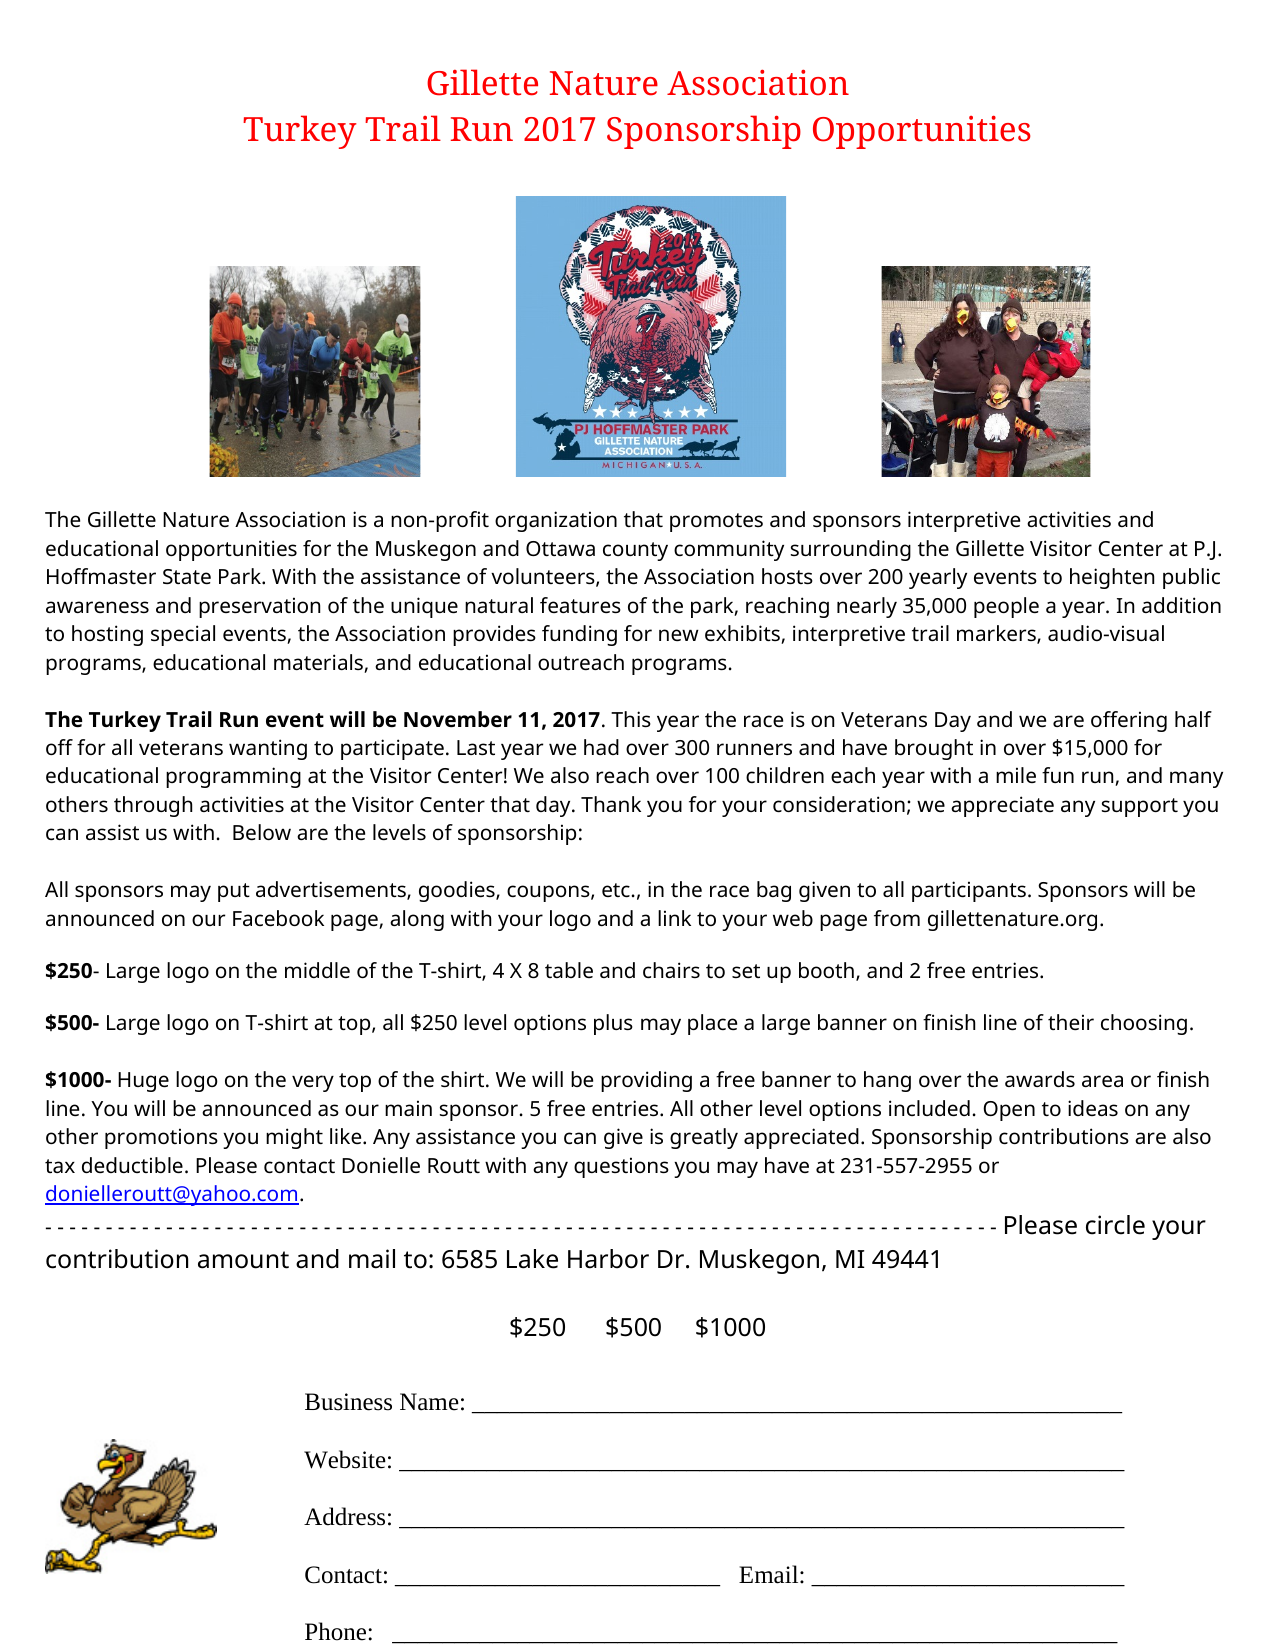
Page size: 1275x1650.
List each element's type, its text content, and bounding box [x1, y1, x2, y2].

text $250- Large logo on the middle of the T-shirt, 4 X 8 table and chairs to set up booth, and 2 free entries. [45, 956, 1230, 984]
picture [881, 266, 1091, 477]
picture [515, 196, 787, 477]
text All sponsors may put advertisements, goodies, coupons, etc., in the race bag given to all participants. Sponsors will be announced on our Facebook page, along with your logo and a link to your web page from gillettenature.org. [45, 875, 1230, 932]
text Gillette Nature Association [45, 60, 1230, 105]
text $250 $500 $1000 [45, 1310, 1230, 1344]
text The Turkey Trail Run event will be November 11, 2017. This year the race is on Veterans Day and we are offering half off for all veterans wanting to participate. Last year we had over 300 runners and have brought in over $15,000 for educational programming at the Visitor Center! We also reach over 100 children each year with a mile fun run, and many others through activities at the Visitor Center that day. Thank you for your consideration; we appreciate any support you can assist us with. Below are the levels of sponsorship: [45, 705, 1230, 847]
picture [45, 1439, 217, 1574]
text - - - - - - - - - - - - - - - - - - - - - - - - - - - - - - - - - - - - - - - - - - - - - - - - - - - - - - - - - - - - - - - - - - - - - - - - - - - - - - - Please circle your contribution amount and mail to: Muskegon, MI 49441 [45, 1208, 1230, 1276]
text $500- Large logo on T-shirt at top, all $250 level options plus may place a large banner on finish line of their choosing. [45, 1008, 1230, 1037]
picture [209, 266, 421, 477]
text Turkey Trail Run 2017 Sponsorship Opportunities [45, 105, 1230, 151]
text The Gillette Nature Association is a non-profit organization that promotes and sponsors interpretive activities and educational opportunities for the and county community surrounding the at . With the assistance of volunteers, the Association hosts over 200 yearly events to heighten public awareness and preservation of the unique natural features of the park, reaching nearly 35,000 people a year. In addition to hosting special events, the Association provides funding for new exhibits, interpretive trail markers, audio-visual programs, educational materials, and educational outreach programs. [45, 506, 1230, 676]
text $1000- Huge logo on the very top of the shirt. We will be providing a free banner to hang over the awards area or finish line. You will be announced as our main sponsor. 5 free entries. All other level options included. Open to ideas on any other promotions you might like. Any assistance you can give is greatly appreciated. Sponsorship contributions are also tax deductible. Please contact Donielle Routt with any questions you may have at 231-557-2955 or donielleroutt@yahoo.com. [45, 1065, 1230, 1208]
